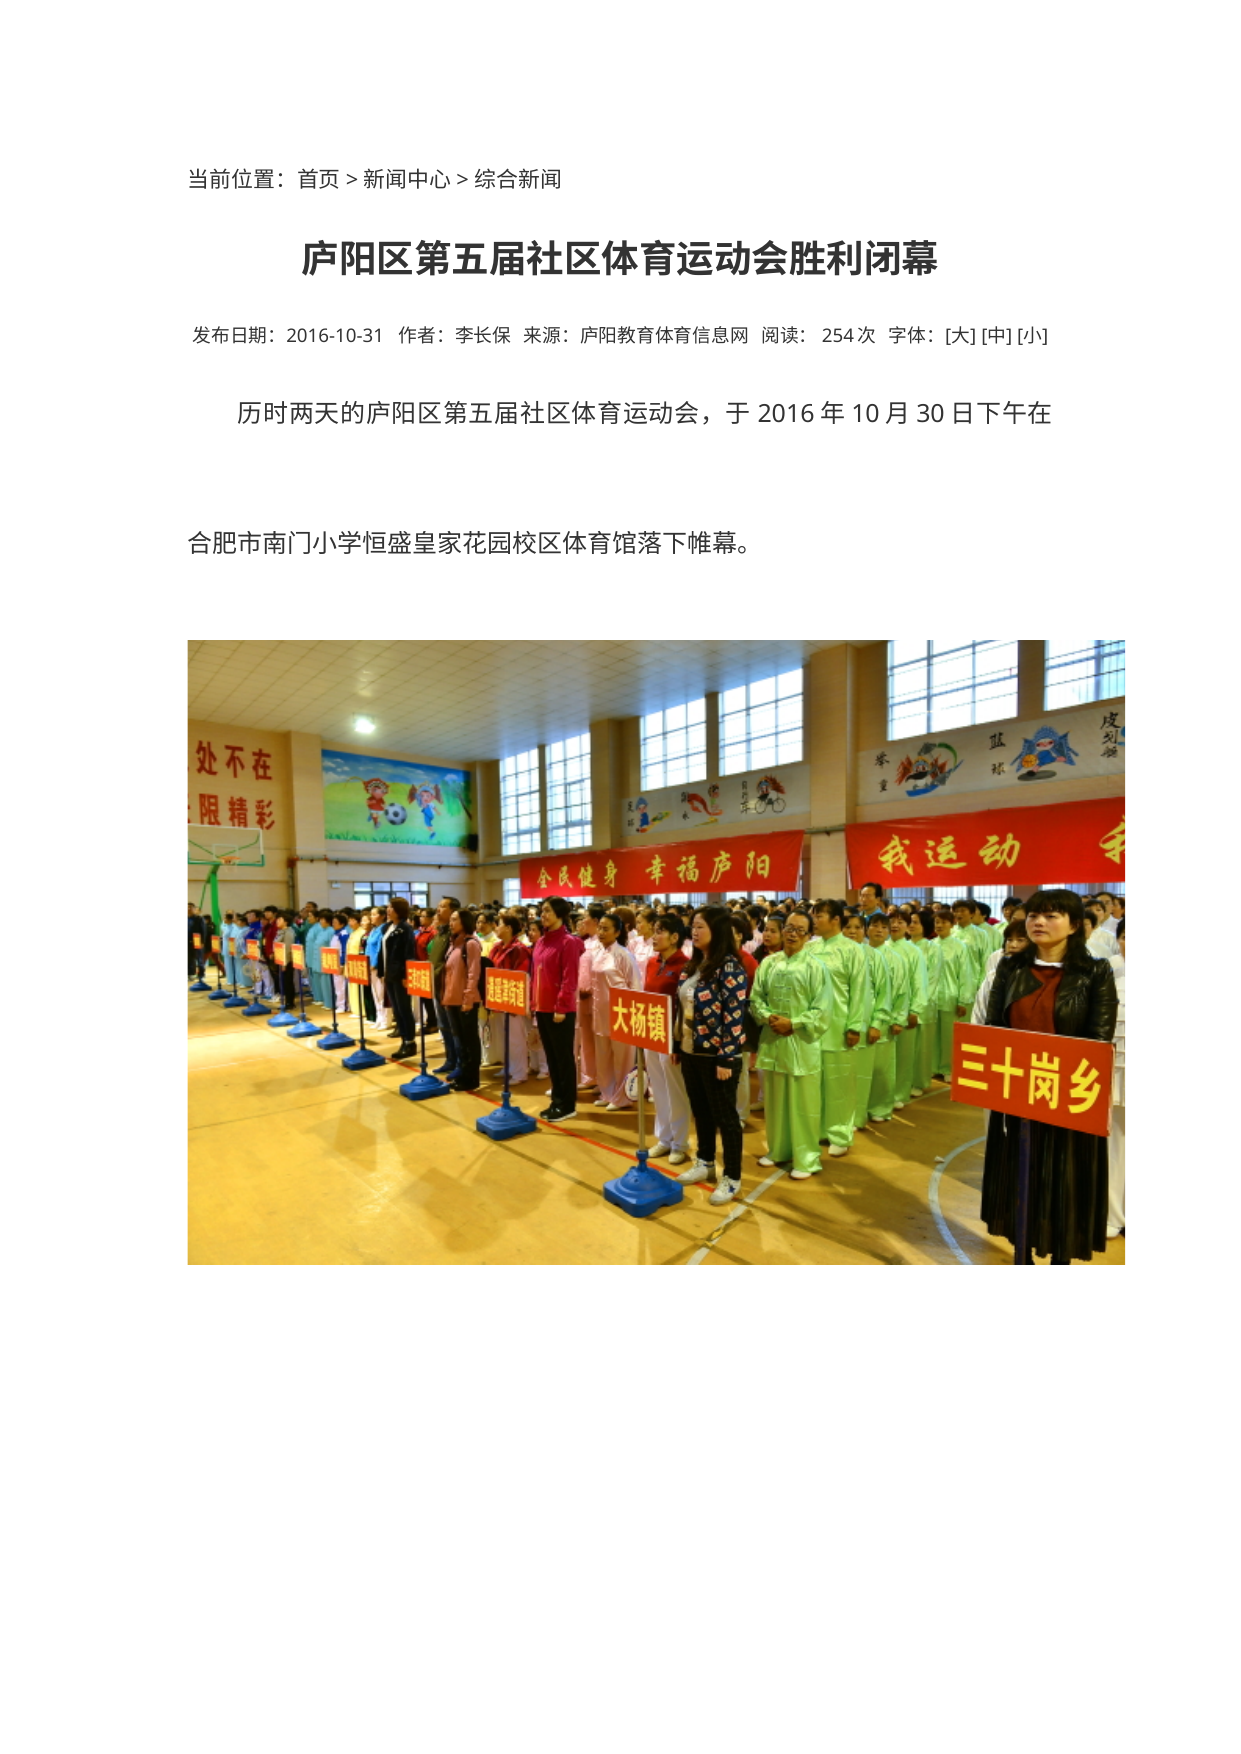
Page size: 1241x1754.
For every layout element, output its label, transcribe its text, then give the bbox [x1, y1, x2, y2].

picture [187, 640, 1125, 1265]
text 庐阳区第五届社区体育运动会胜利闭幕 [187, 224, 1053, 289]
text 历时两天的庐阳区第五届社区体育运动会，于2016年10月30日下午在合肥市南门小学恒盛皇家花园校区体育馆落下帷幕。 [187, 379, 1053, 574]
text 发布日期：2016-10-31 作者：李长保 来源：庐阳教育体育信息网 阅读： 254次 字体：[大] [中] [小] [187, 318, 1053, 350]
text 当前位置：首页 > 新闻中心 > 综合新闻 [187, 162, 1053, 194]
